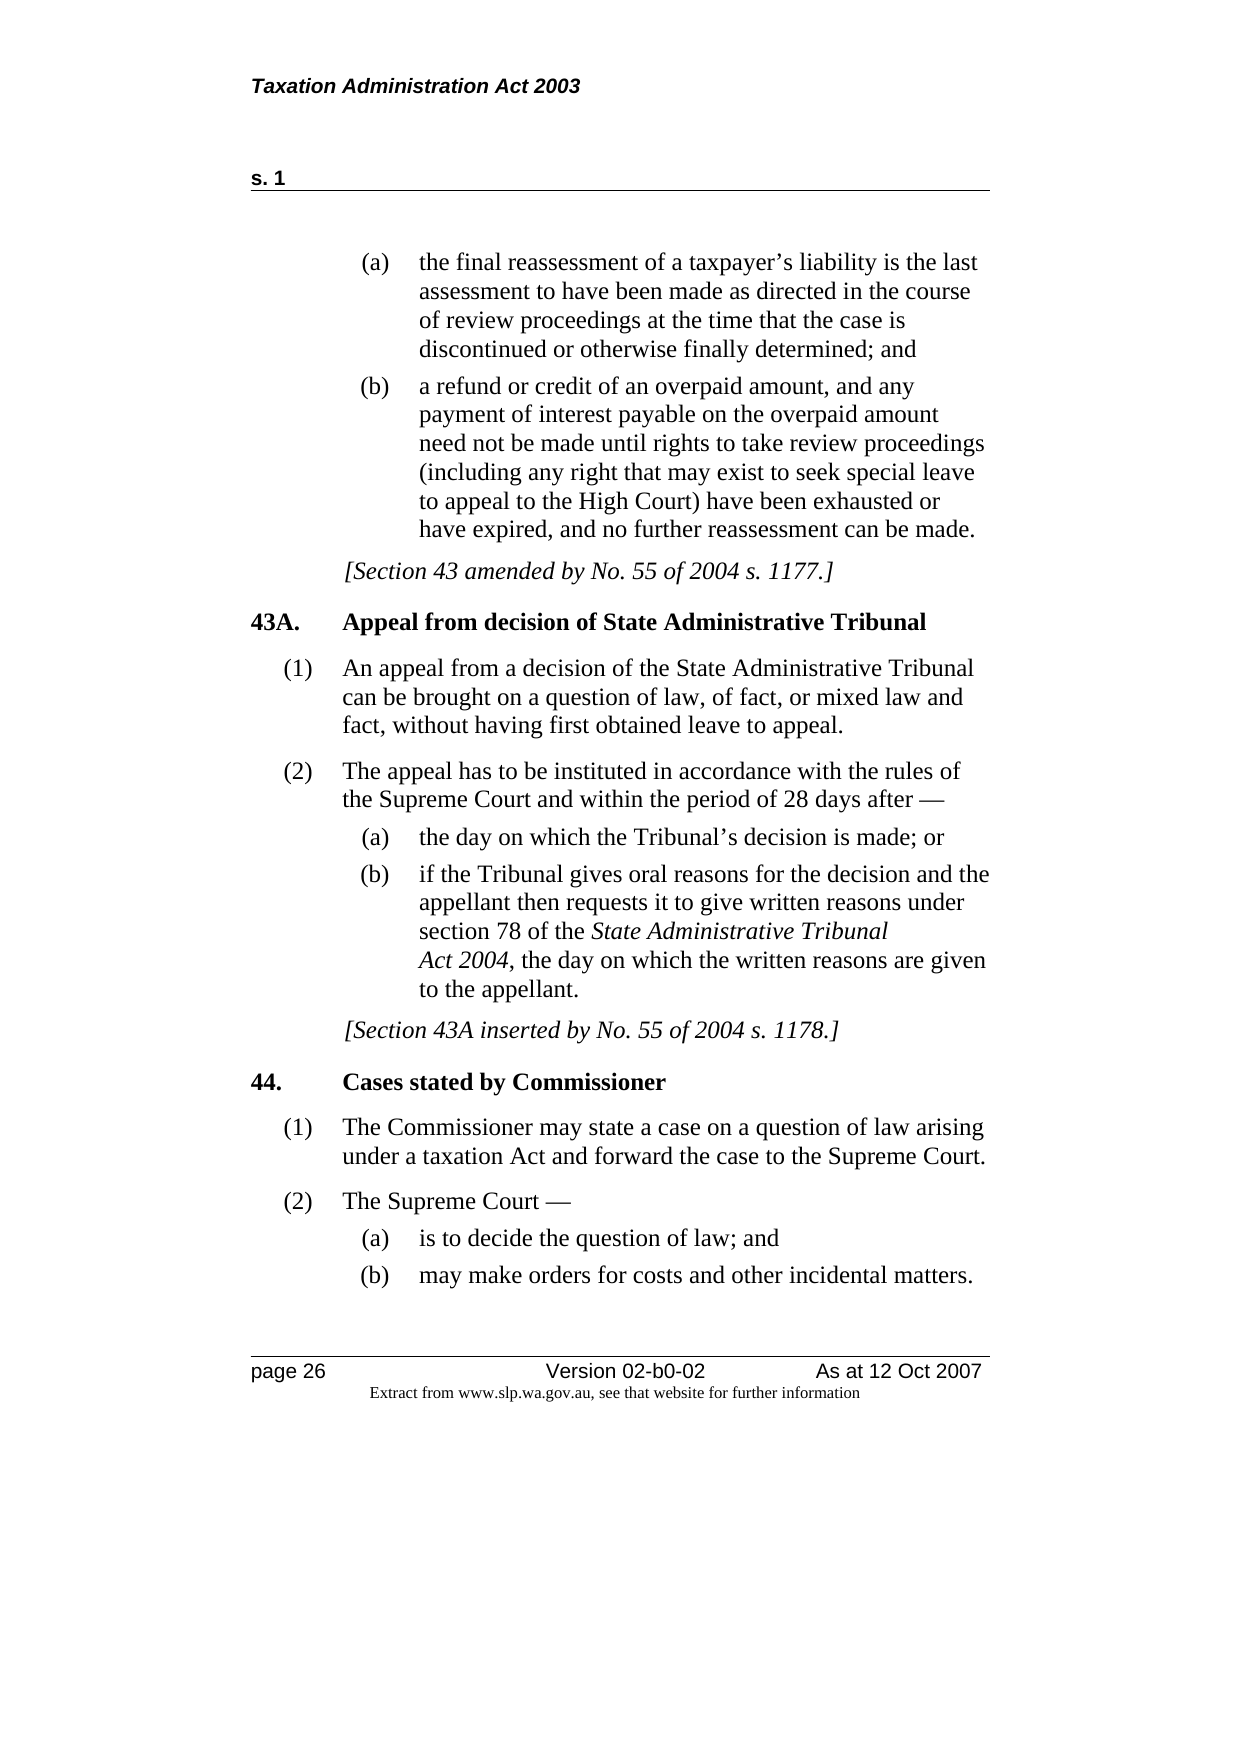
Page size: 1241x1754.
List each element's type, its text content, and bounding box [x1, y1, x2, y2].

text (b) if the Tribunal gives oral reasons for the decision and the appellant then requests it to give written reasons under section 78 of the State Administrative Tribunal Act 2004, the day on which the written reasons are given to the appellant. [251, 859, 990, 1002]
text (2) The appeal has to be instituted in accordance with the rules of the Supreme Court and within the period of 28 days after — [251, 756, 990, 813]
text [Section 43A inserted by No. 55 of 2004 s. 1178.] [251, 1015, 990, 1044]
text (a) is to decide the question of law; and [251, 1223, 990, 1252]
text (1) An appeal from a decision of the State Administrative Tribunal can be brought on a question of law, of fact, or mixed law and fact, without having first obtained leave to appeal. [251, 653, 990, 739]
text (2) The Supreme Court — [251, 1186, 990, 1215]
subtitle 43A. Appeal from decision of State Administrative Tribunal [251, 607, 990, 636]
text (b) may make orders for costs and other incidental matters. [251, 1260, 990, 1289]
subtitle 44. Cases stated by Commissioner [251, 1067, 990, 1095]
text (b) a refund or credit of an overpaid amount, and any payment of interest payable on the overpaid amount need not be made until rights to take review proceedings (including any right that may exist to seek special leave to appeal to the High Court) have been exhausted or have expired, and no further reassessment can be made. [251, 371, 990, 543]
text (1) The Commissioner may state a case on a question of law arising under a taxation Act and forward the case to the Supreme Court. [251, 1112, 990, 1169]
text (a) the day on which the Tribunal’s decision is made; or [251, 822, 990, 850]
text (a) the final reassessment of a taxpayer’s liability is the last assessment to have been made as directed in the course of review proceedings at the time that the case is discontinued or otherwise finally determined; and [251, 247, 990, 362]
text [Section 43 amended by No. 55 of 2004 s. 1177.] [251, 556, 990, 584]
